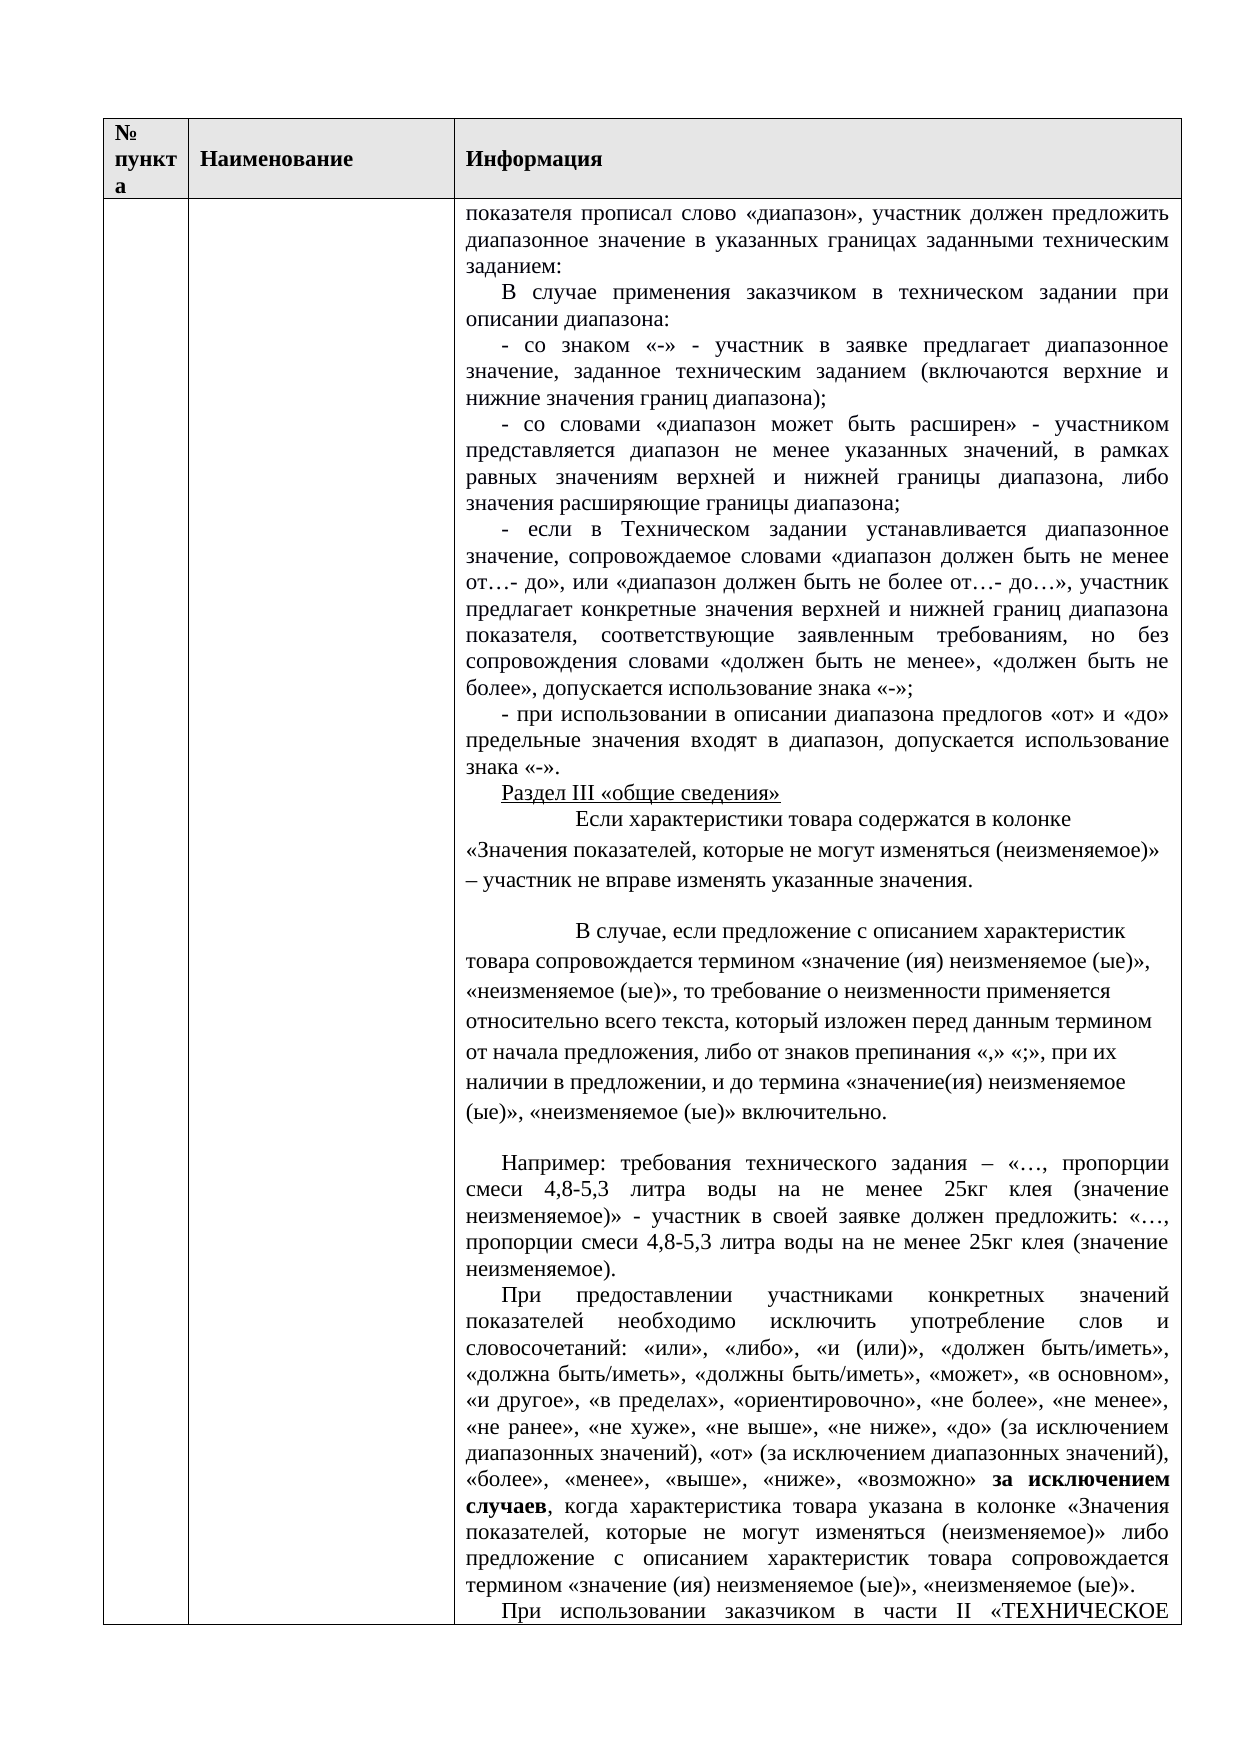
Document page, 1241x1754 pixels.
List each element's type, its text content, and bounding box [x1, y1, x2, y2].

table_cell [455, 199, 1181, 1623]
table_header Информация [455, 119, 1181, 198]
table_header Наименование [189, 119, 454, 198]
table_cell [104, 199, 188, 1623]
table_header № пункта [104, 119, 188, 198]
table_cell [189, 199, 454, 1623]
